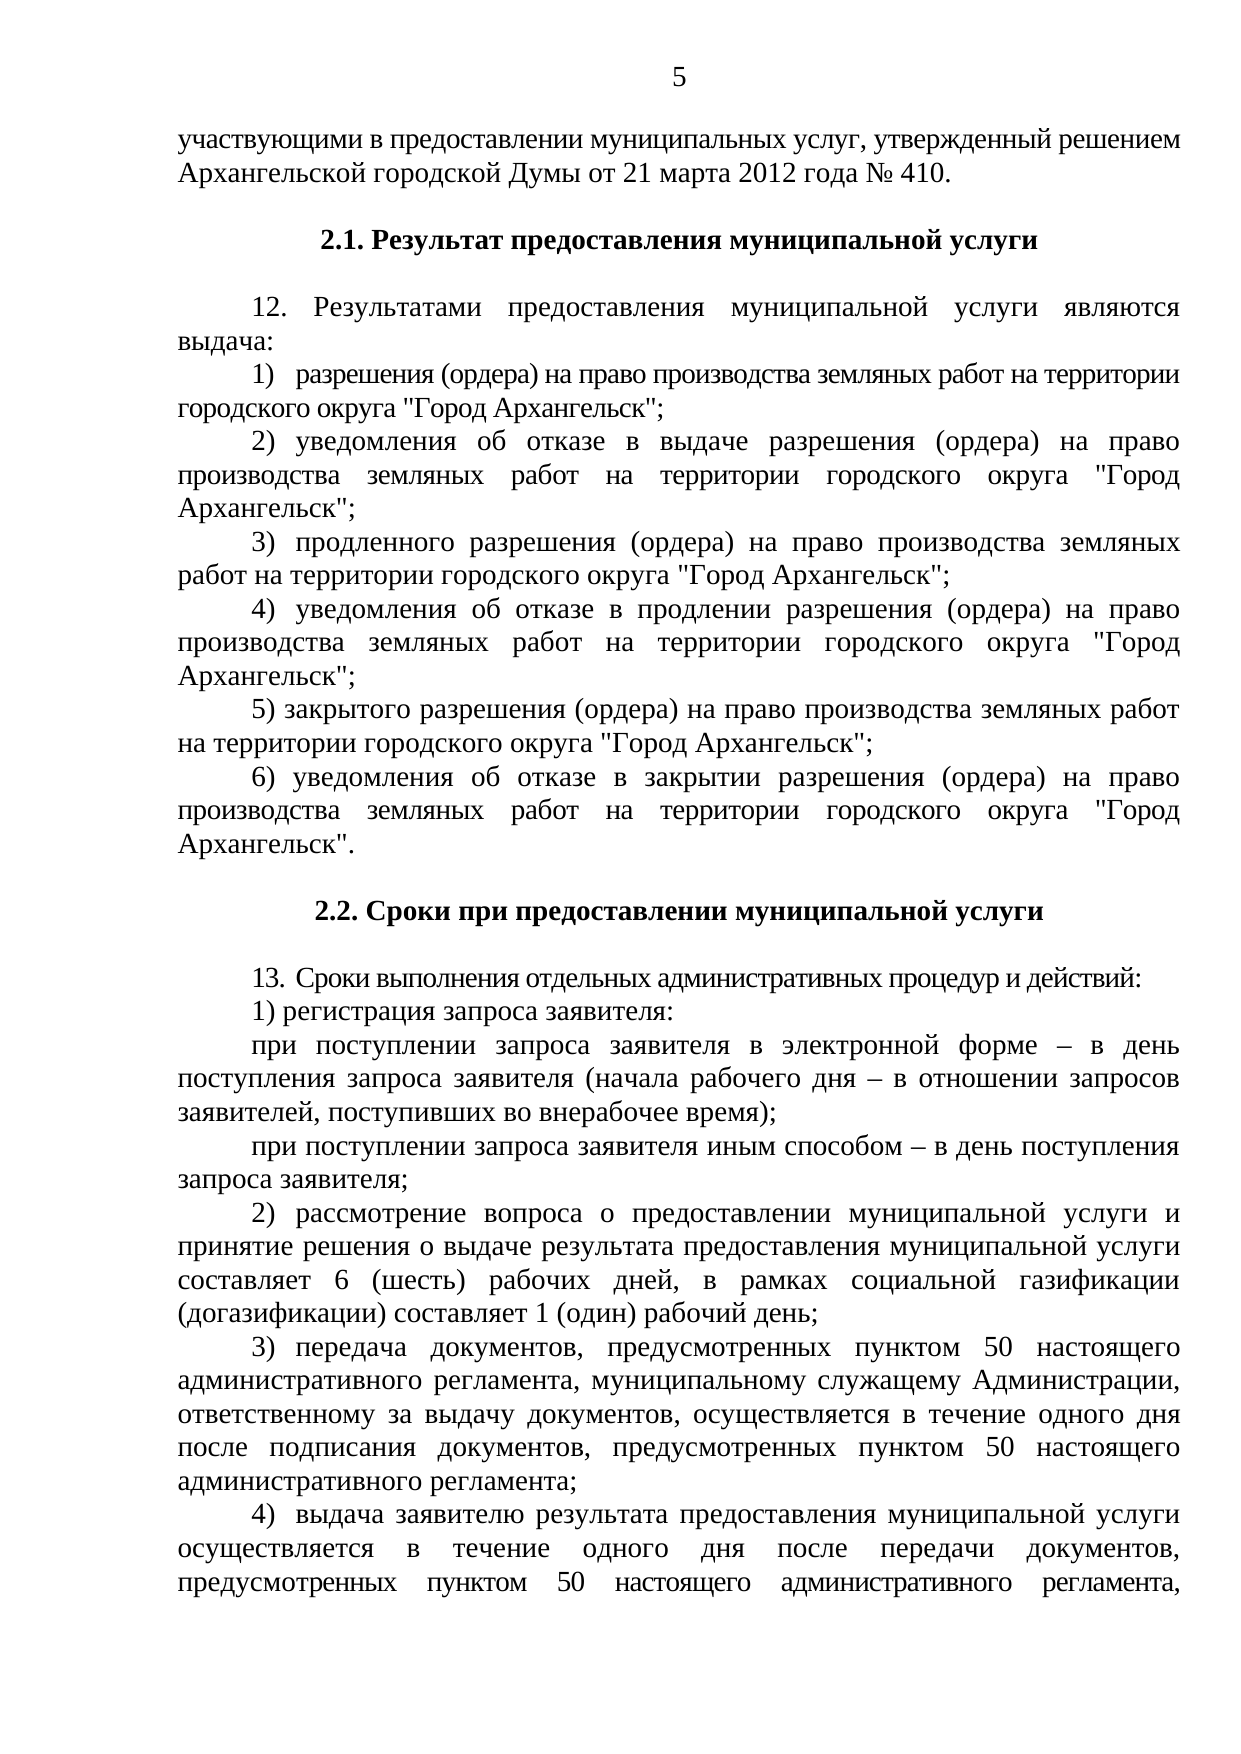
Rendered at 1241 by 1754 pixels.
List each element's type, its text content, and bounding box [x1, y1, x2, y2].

list Сроки выполнения отдельных административных процедур и действий: [177, 960, 1181, 993]
text 5) закрытого разрешения (ордера) на право производства земляных работ на территории городского округа "Город Архангельск"; [177, 692, 1181, 759]
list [177, 1497, 1181, 1597]
text 12. Результатами предоставления муниципальной услуги являются выдача: [177, 289, 1181, 356]
text при поступлении запроса заявителя иным способом – в день поступления запроса заявителя; [177, 1128, 1181, 1195]
list рассмотрение вопроса о предоставлении муниципальной услуги и принятие решения о выдаче результата предоставления муниципальной услуги составляет 6 (шесть) рабочих дней, в рамках социальной газификации (догазификации) составляет 1 (один) рабочий день; [177, 1195, 1181, 1329]
text 2) уведомления об отказе в выдаче разрешения (ордера) на право производства земляных работ на территории городского округа "Город Архангельск"; [177, 423, 1181, 524]
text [177, 121, 1181, 188]
text 6) уведомления об отказе в закрытии разрешения (ордера) на право производства земляных работ на территории городского округа "Город Архангельск". [177, 759, 1181, 859]
text при поступлении запроса заявителя в электронной форме – в день поступления запроса заявителя (начала рабочего дня – в отношении запросов заявителей, поступивших во внерабочее время); [177, 1027, 1181, 1128]
text 4) уведомления об отказе в продлении разрешения (ордера) на право производства земляных работ на территории городского округа "Город Архангельск"; [177, 591, 1181, 692]
list передача документов, предусмотренных пунктом 50 настоящего административного регламента, муниципальному служащему Администрации, ответственному за выдачу документов, осуществляется в течение одного дня после подписания документов, предусмотренных пунктом 50 настоящего административного регламента; [177, 1329, 1181, 1497]
text 1) разрешения (ордера) на право производства земляных работ на территории городского округа "Город Архангельск"; [177, 356, 1181, 423]
text 3) продленного разрешения (ордера) на право производства земляных работ на территории городского округа "Город Архангельск"; [177, 524, 1181, 591]
text 1) регистрация запроса заявителя: [177, 993, 1181, 1027]
text 2.1. Результат предоставления муниципальной услуги [177, 222, 1181, 256]
text 2.2. Сроки при предоставлении муниципальной услуги [177, 893, 1181, 926]
